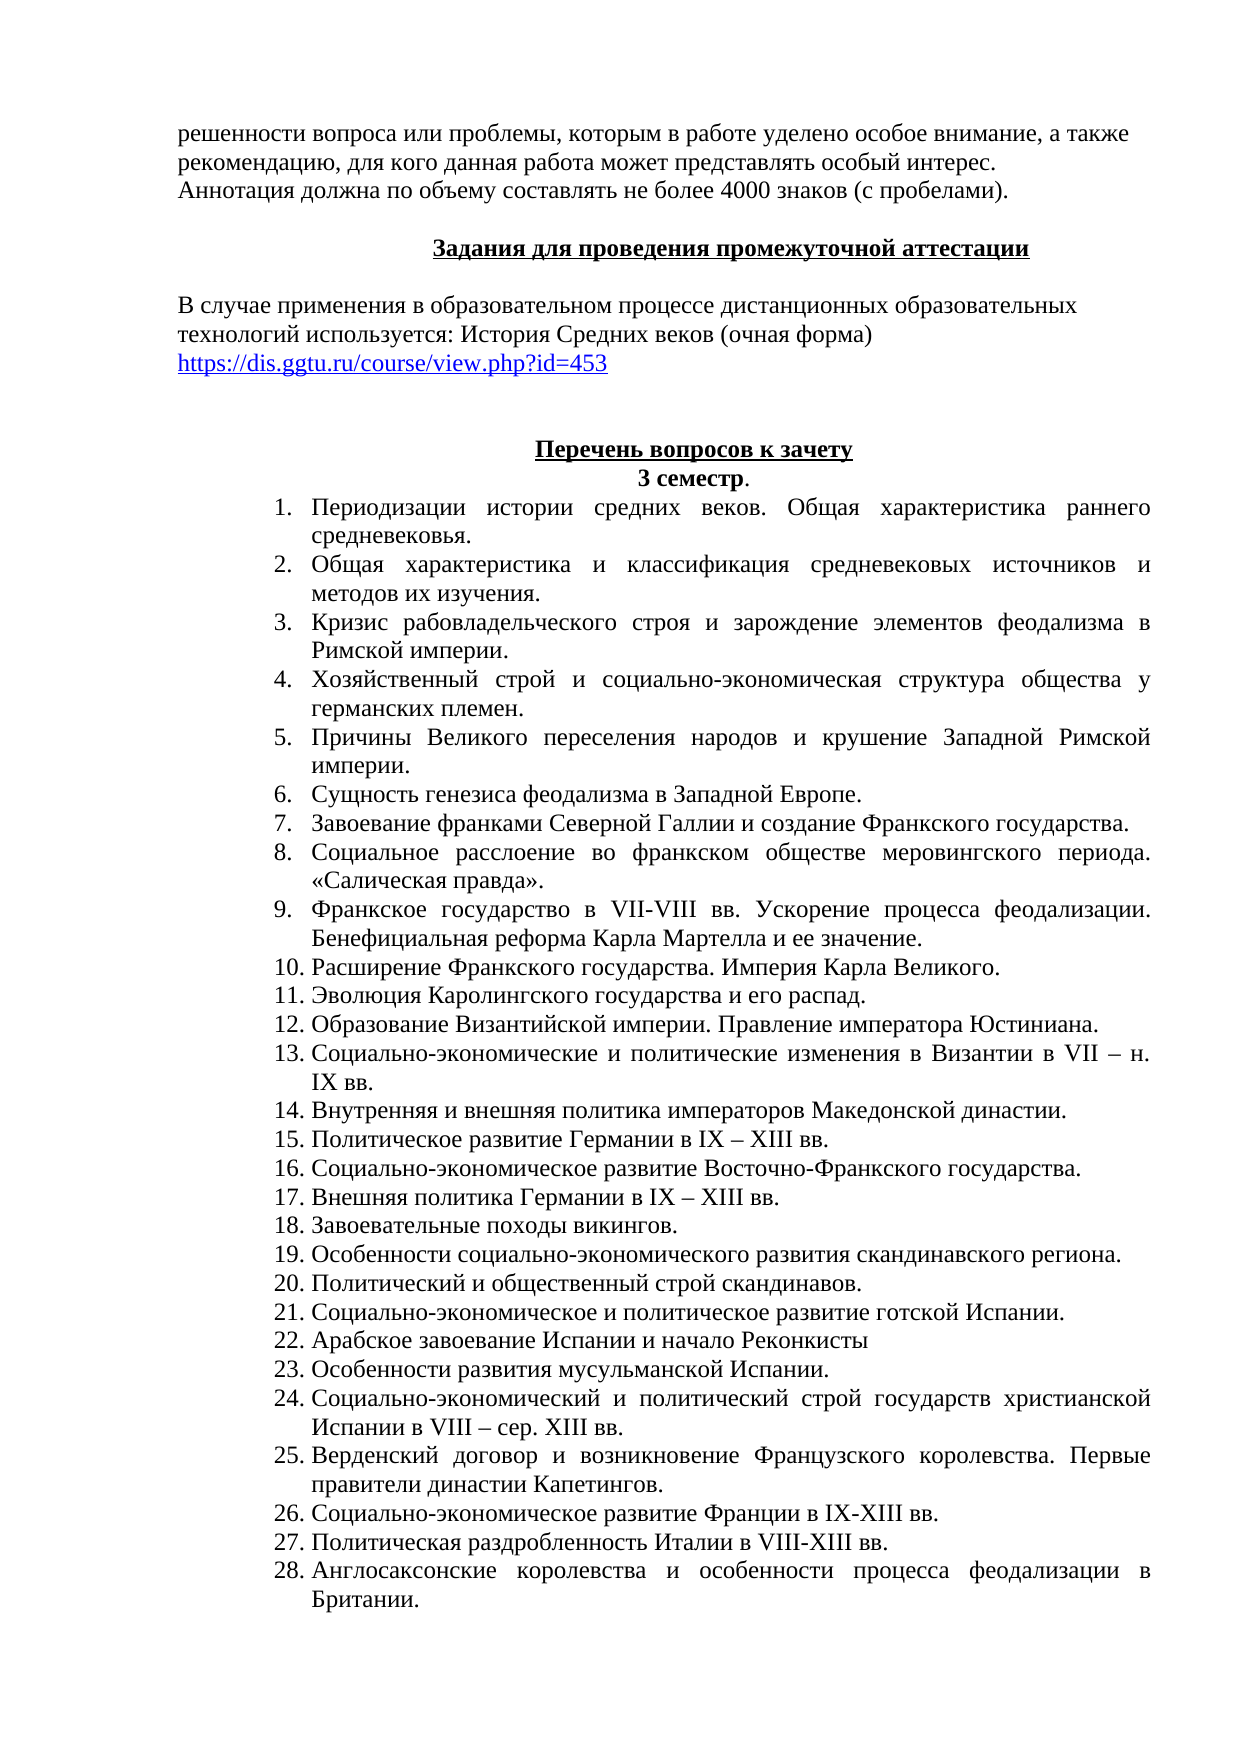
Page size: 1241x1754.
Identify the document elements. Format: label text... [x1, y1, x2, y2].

list Хозяйственный строй и социально-экономическая структура общества у германских племен. [274, 664, 1152, 722]
list Внутренняя и внешняя политика императоров Македонской династии. [274, 1096, 1152, 1124]
list Причины Великого переселения народов и крушение Западной Римской империи. [274, 722, 1152, 779]
list Верденский договор и возникновение Французского королевства. Первые правители династии Капетингов. [274, 1441, 1152, 1498]
list Особенности развития мусульманской Испании. [274, 1354, 1152, 1383]
list Внешняя политика Германии в IX – XIII вв. [274, 1182, 1152, 1211]
list Франкское государство в VII-VIII вв. Ускорение процесса феодализации. Бенефициальная реформа Карла Мартелла и ее значение. [274, 894, 1152, 952]
list Завоевание франками Северной Галлии и создание Франкского государства. [274, 808, 1152, 837]
list Расширение Франкского государства. Империя Карла Великого. [274, 952, 1152, 981]
list Политическая раздробленность Италии в VIII-XIII вв. [274, 1527, 1152, 1556]
list Социально-экономический и политический строй государств христианской Испании в VIII – сер. XIII вв. [274, 1383, 1152, 1441]
list Политическое развитие Германии в IX – XIII вв. [274, 1124, 1152, 1153]
list Особенности социально-экономического развития скандинавского региона. [274, 1239, 1152, 1268]
list Арабское завоевание Испании и начало Реконкисты [274, 1326, 1152, 1354]
list Завоевательные походы викингов. [274, 1211, 1152, 1239]
list Сущность генезиса феодализма в Западной Европе. [274, 779, 1152, 808]
list Кризис рабовладельческого строя и зарождение элементов феодализма в Римской империи. [274, 607, 1152, 664]
list Социально-экономическое развитие Франции в IX-XIII вв. [274, 1498, 1152, 1527]
list Периодизации истории средних веков. Общая характеристика раннего средневековья. [274, 492, 1152, 549]
list Социальное расслоение во франкском обществе меровингского периода. «Салическая правда». [274, 837, 1152, 894]
list Социально-экономические и политические изменения в Византии в VII – н. IX вв. [274, 1038, 1152, 1096]
text Аннотация должна по объему составлять не более 4000 знаков (с пробелами). [177, 176, 1152, 204]
list Общая характеристика и классификация средневековых источников и методов их изучения. [274, 549, 1152, 607]
list Социально-экономическое и политическое развитие готской Испании. [274, 1297, 1152, 1326]
text В случае применения в образовательном процессе дистанционных образовательных технологий используется: История Средних веков (очная форма) https://dis.ggtu.ru/course/view.php?id=453 [177, 291, 1152, 377]
list Образование Византийской империи. Правление императора Юстиниана. [274, 1009, 1152, 1038]
text Задания для проведения промежуточной аттестации [236, 233, 1152, 262]
list Политический и общественный строй скандинавов. [274, 1268, 1152, 1297]
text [177, 118, 1152, 176]
text 3 семестр. [236, 463, 1152, 492]
list Англосаксонские королевства и особенности процесса феодализации в Британии. [274, 1556, 1152, 1613]
list Эволюция Каролингского государства и его распад. [274, 981, 1152, 1009]
list Социально-экономическое развитие Восточно-Франкского государства. [274, 1153, 1152, 1182]
text Перечень вопросов к зачету [236, 434, 1152, 463]
